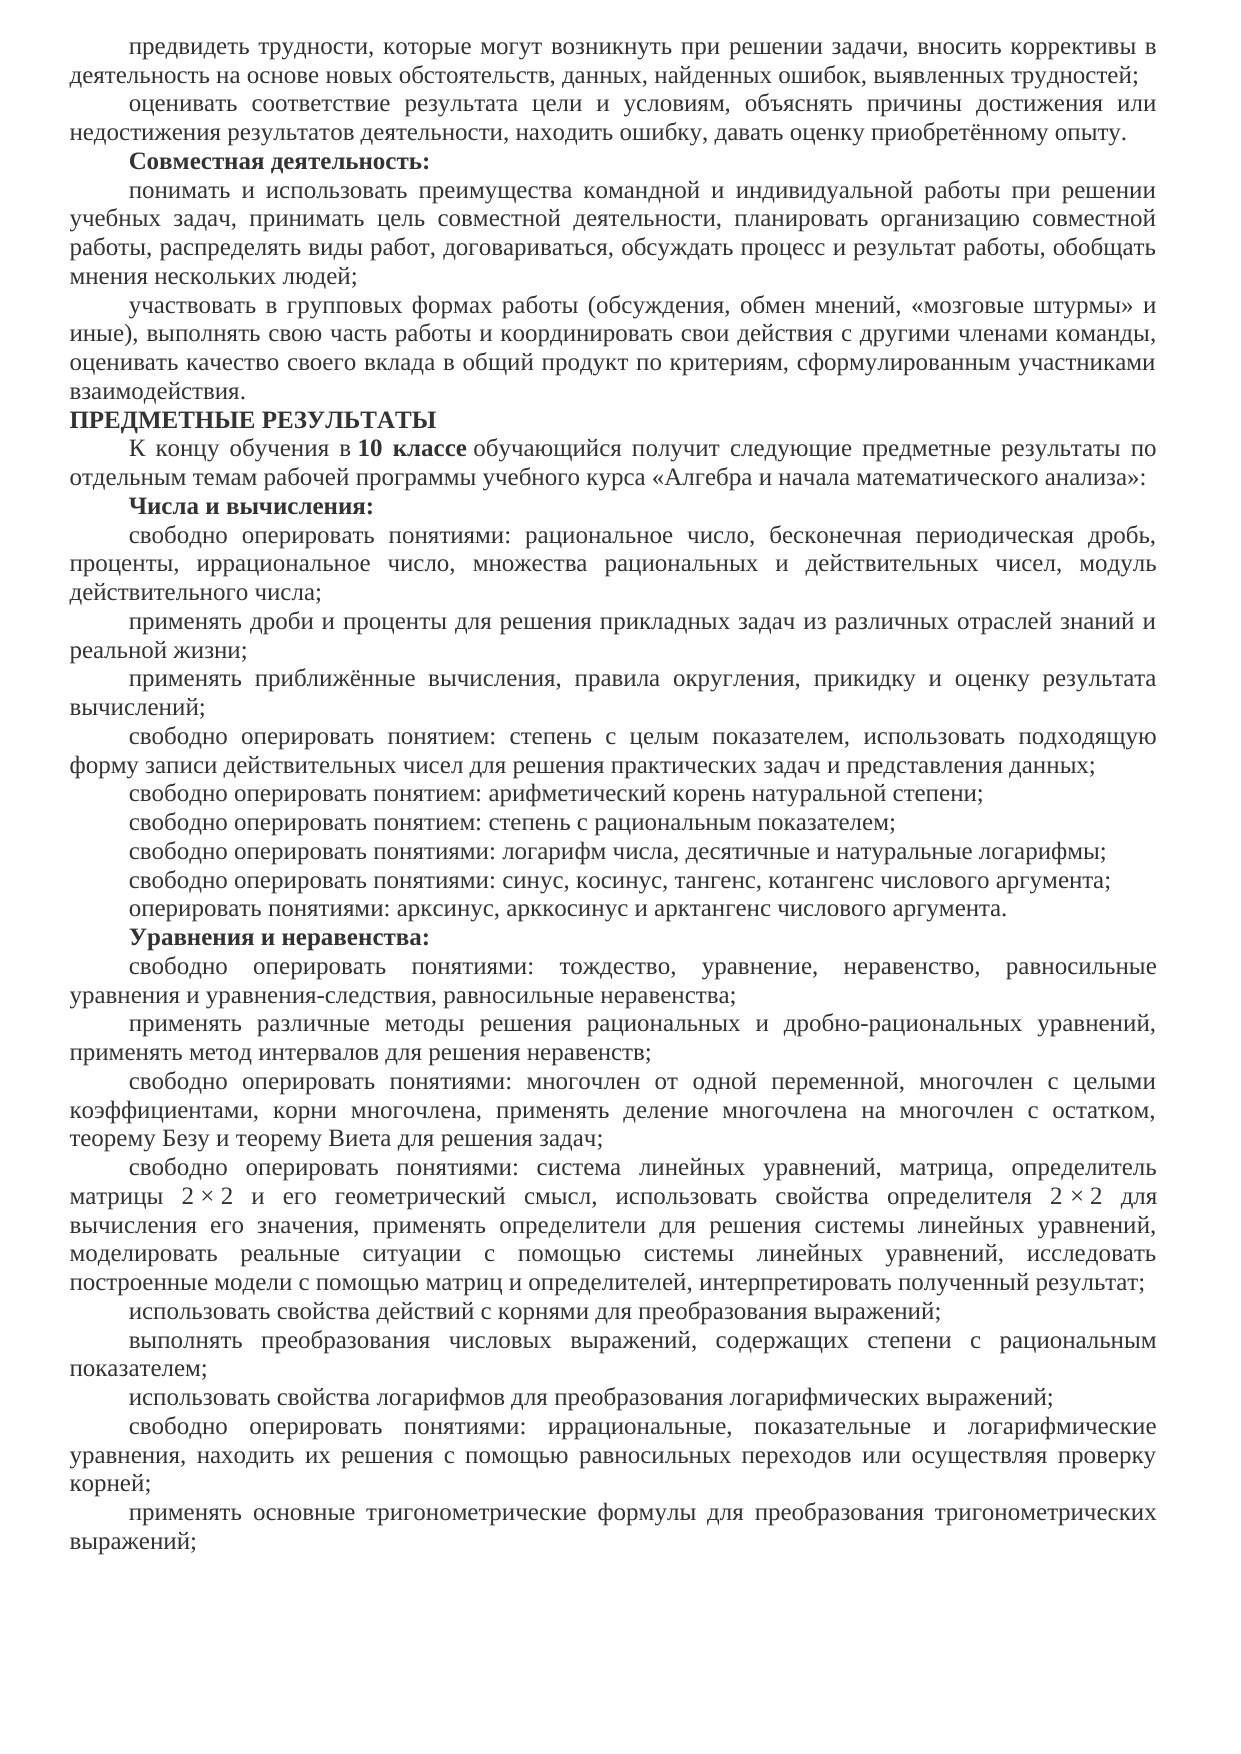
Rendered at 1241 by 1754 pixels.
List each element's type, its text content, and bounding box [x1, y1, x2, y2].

text Уравнения и неравенства: [69, 922, 1157, 951]
text ПРЕДМЕТНЫЕ РЕЗУЛЬТАТЫ [69, 405, 1157, 433]
text свободно оперировать понятиями: тождество, уравнение, неравенство, равносильные уравнения и уравнения-следствия, равносильные неравенства; [69, 951, 1157, 1008]
text оперировать понятиями: арксинус, арккосинус и арктангенс числового аргумента. [69, 893, 1157, 922]
text предвидеть трудности, которые могут возникнуть при решении задачи, вносить коррективы в деятельность на основе новых обстоятельств, данных, найденных ошибок, выявленных трудностей; [69, 31, 1157, 88]
text свободно оперировать понятиями: иррациональные, показательные и логарифмические уравнения, находить их решения с помощью равносильных переходов или осуществляя проверку корней; [69, 1411, 1157, 1497]
text свободно оперировать понятиями: рациональное число, бесконечная периодическая дробь, проценты, иррациональное число, множества рациональных и действительных чисел, модуль действительного числа; [69, 520, 1157, 606]
text оценивать соответствие результата цели и условиям, объяснять причины достижения или недостижения результатов деятельности, находить ошибку, давать оценку приобретённому опыту. [69, 88, 1157, 146]
text понимать и использовать преимущества командной и индивидуальной работы при решении учебных задач, принимать цель совместной деятельности, планировать организацию совместной работы, распределять виды работ, договариваться, обсуждать процесс и результат работы, обобщать мнения нескольких людей; [69, 175, 1157, 290]
text применять приближённые вычисления, правила округления, прикидку и оценку результата вычислений; [69, 663, 1157, 721]
text К концу обучения в 10 классе обучающийся получит следующие предметные результаты по отдельным темам рабочей программы учебного курса «Алгебра и начала математического анализа»: [69, 433, 1157, 491]
text использовать свойства действий с корнями для преобразования выражений; [69, 1296, 1157, 1325]
text Числа и вычисления: [69, 491, 1157, 520]
text свободно оперировать понятием: степень с целым показателем, использовать подходящую форму записи действительных чисел для решения практических задач и представления данных; [69, 721, 1157, 778]
text свободно оперировать понятиями: синус, косинус, тангенс, котангенс числового аргумента; [69, 865, 1157, 893]
text свободно оперировать понятием: степень с рациональным показателем; [69, 807, 1157, 836]
text свободно оперировать понятием: арифметический корень натуральной степени; [69, 778, 1157, 807]
text свободно оперировать понятиями: система линейных уравнений, матрица, определитель матрицы 2 × 2 и его геометрический смысл, использовать свойства определителя 2 × 2 для вычисления его значения, применять определители для решения системы линейных уравнений, моделировать реальные ситуации с помощью системы линейных уравнений, исследовать построенные модели с помощью матриц и определителей, интерпретировать полученный результат; [69, 1152, 1157, 1296]
text применять различные методы решения рациональных и дробно-рациональных уравнений, применять метод интервалов для решения неравенств; [69, 1008, 1157, 1066]
text свободно оперировать понятиями: логарифм числа, десятичные и натуральные логарифмы; [69, 836, 1157, 865]
text выполнять преобразования числовых выражений, содержащих степени с рациональным показателем; [69, 1325, 1157, 1382]
text свободно оперировать понятиями: многочлен от одной переменной, многочлен с целыми коэффициентами, корни многочлена, применять деление многочлена на многочлен с остатком, теорему Безу и теорему Виета для решения задач; [69, 1066, 1157, 1152]
text применять дроби и проценты для решения прикладных задач из различных отраслей знаний и реальной жизни; [69, 606, 1157, 663]
text использовать свойства логарифмов для преобразования логарифмических выражений; [69, 1382, 1157, 1411]
text участвовать в групповых формах работы (обсуждения, обмен мнений, «мозговые штурмы» и иные), выполнять свою часть работы и координировать свои действия с другими членами команды, оценивать качество своего вклада в общий продукт по критериям, сформулированным участниками взаимодействия. [69, 290, 1157, 405]
text применять основные тригонометрические формулы для преобразования тригонометрических выражений; [69, 1497, 1157, 1555]
text Совместная деятельность: [69, 146, 1157, 175]
